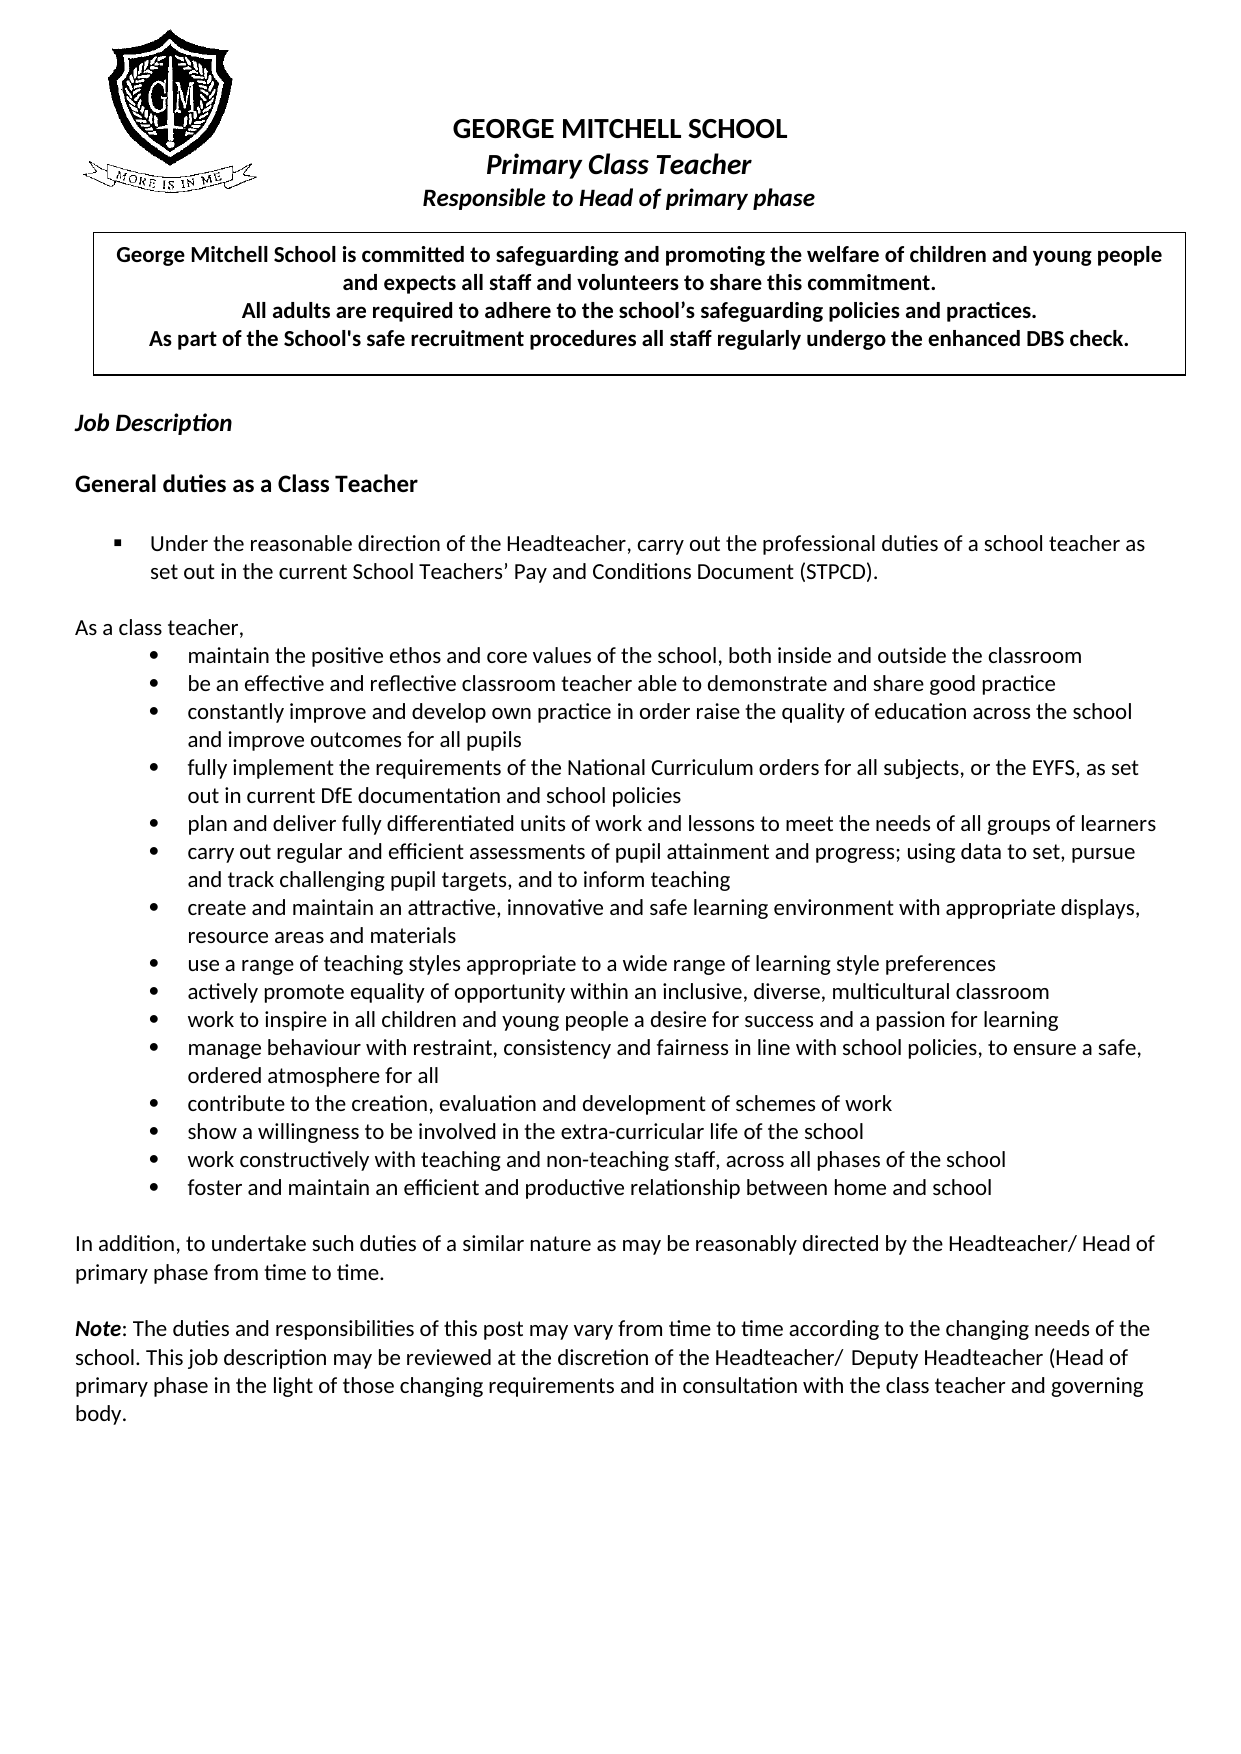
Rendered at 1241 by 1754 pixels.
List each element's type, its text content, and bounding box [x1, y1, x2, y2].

list plan and deliver fully differentiated units of work and lessons to meet the needs of all groups of learners [150, 809, 1165, 837]
text Primary Class Teacher [75, 146, 1165, 182]
list work constructively with teaching and non-teaching staff, across all phases of the school [150, 1146, 1165, 1173]
list maintain the positive ethos and core values of the school, both inside and outside the classroom [150, 641, 1165, 669]
list manage behaviour with restraint, consistency and fairness in line with school policies, to ensure a safe, ordered atmosphere for all [150, 1033, 1165, 1089]
text General duties as a Class Teacher [75, 468, 1165, 498]
list foster and maintain an efficient and productive relationship between home and school [150, 1173, 1165, 1202]
title GEORGE MITCHELL SCHOOL [75, 111, 1165, 146]
list Under the reasonable direction of the Headteacher, carry out the professional duties of a school teacher as set out in the current School Teachers’ Pay and Conditions Document (STPCD). [112, 529, 1165, 585]
list show a willingness to be involved in the extra-curricular life of the school [150, 1117, 1165, 1146]
list fully implement the requirements of the National Curriculum orders for all subjects, or the EYFS, as set out in current DfE documentation and school policies [150, 753, 1165, 809]
list create and maintain an attractive, innovative and safe learning environment with appropriate displays, resource areas and materials [150, 893, 1165, 949]
list contribute to the creation, evaluation and development of schemes of work [150, 1089, 1165, 1117]
list actively promote equality of opportunity within an inclusive, diverse, multicultural classroom [150, 977, 1165, 1005]
list be an effective and reflective classroom teacher able to demonstrate and share good practice [150, 669, 1165, 697]
text As a class teacher, [75, 613, 1165, 641]
list carry out regular and efficient assessments of pupil attainment and progress; using data to set, pursue and track challenging pupil targets, and to inform teaching [150, 837, 1165, 893]
list use a range of teaching styles appropriate to a wide range of learning style preferences [150, 949, 1165, 977]
picture [75, 20, 263, 111]
text In addition, to undertake such duties of a similar nature as may be reasonably directed by the Headteacher/ Head of primary phase from time to time. [75, 1229, 1165, 1286]
text Responsible to Head of primary phase [75, 182, 1165, 212]
text Job Description [75, 407, 1165, 437]
list work to inspire in all children and young people a desire for success and a passion for learning [150, 1005, 1165, 1033]
text Note: The duties and responsibilities of this post may vary from time to time according to the changing needs of the school. This job description may be reviewed at the discretion of the Headteacher/ Deputy Headteacher (Head of primary phase in the light of those changing requirements and in consultation with the class teacher and governing body. [75, 1314, 1165, 1427]
list constantly improve and develop own practice in order raise the quality of education across the school and improve outcomes for all pupils [150, 697, 1165, 753]
